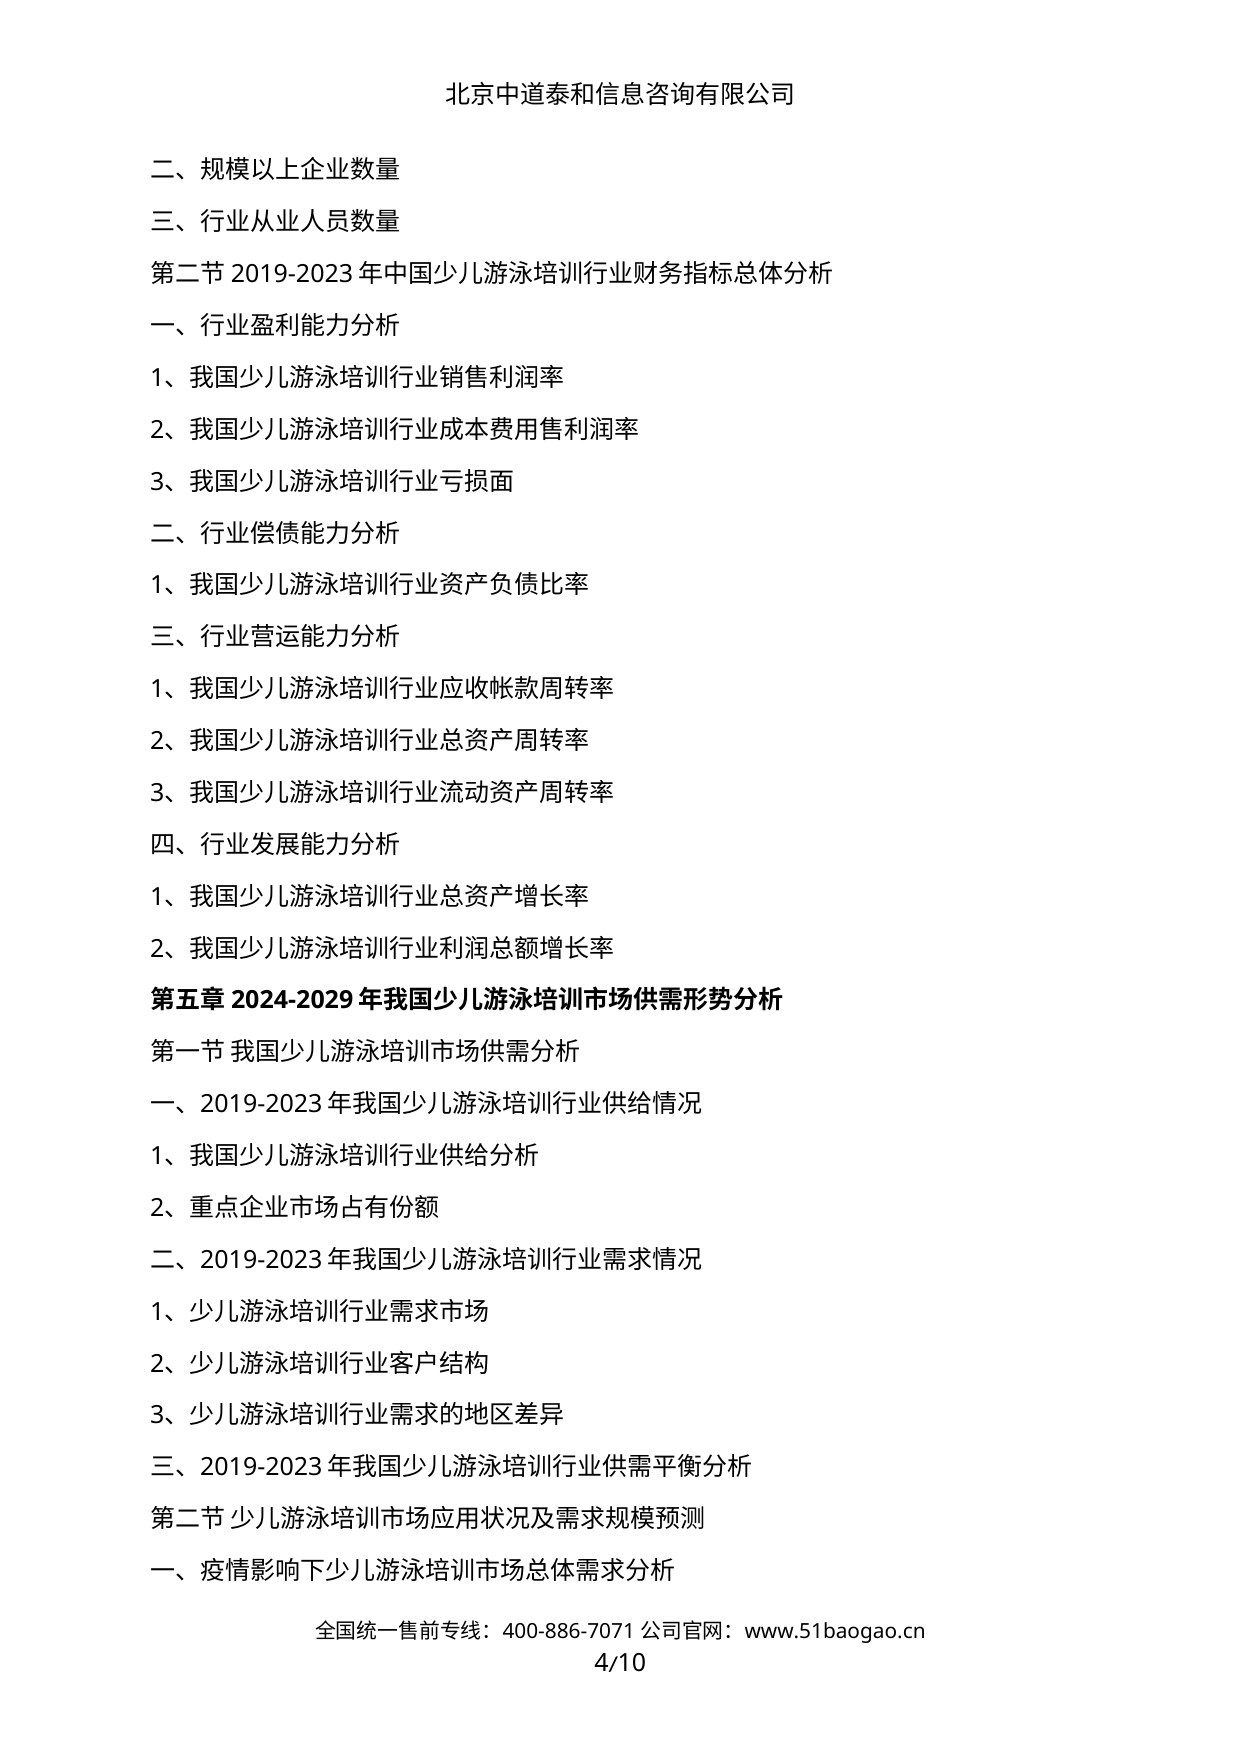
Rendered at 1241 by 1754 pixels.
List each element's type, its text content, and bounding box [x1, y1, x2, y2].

text 第二节 2019-2023年中国少儿游泳培训行业财务指标总体分析 [150, 254, 1090, 290]
text 二、规模以上企业数量 [150, 150, 1090, 186]
text 2、少儿游泳培训行业客户结构 [150, 1343, 1090, 1379]
text 一、2019-2023年我国少儿游泳培训行业供给情况 [150, 1084, 1090, 1120]
text 2、我国少儿游泳培训行业成本费用售利润率 [150, 409, 1090, 446]
text 1、少儿游泳培训行业需求市场 [150, 1291, 1090, 1327]
text 1、我国少儿游泳培训行业供给分析 [150, 1136, 1090, 1172]
text 第二节 少儿游泳培训市场应用状况及需求规模预测 [150, 1499, 1090, 1535]
text 1、我国少儿游泳培训行业销售利润率 [150, 357, 1090, 394]
text 第五章 2024-2029年我国少儿游泳培训市场供需形势分析 [150, 980, 1090, 1016]
text 3、少儿游泳培训行业需求的地区差异 [150, 1395, 1090, 1431]
text 1、我国少儿游泳培训行业总资产增长率 [150, 876, 1090, 912]
text 3、我国少儿游泳培训行业亏损面 [150, 461, 1090, 497]
text 1、我国少儿游泳培训行业资产负债比率 [150, 565, 1090, 601]
text 三、行业从业人员数量 [150, 202, 1090, 238]
text 一、行业盈利能力分析 [150, 306, 1090, 342]
text 四、行业发展能力分析 [150, 824, 1090, 861]
text 2、我国少儿游泳培训行业利润总额增长率 [150, 928, 1090, 964]
text 第一节 我国少儿游泳培训市场供需分析 [150, 1032, 1090, 1068]
text 三、行业营运能力分析 [150, 617, 1090, 653]
text 一、疫情影响下少儿游泳培训市场总体需求分析 [150, 1551, 1090, 1587]
text 3、我国少儿游泳培训行业流动资产周转率 [150, 772, 1090, 809]
text 三、2019-2023年我国少儿游泳培训行业供需平衡分析 [150, 1447, 1090, 1483]
text 1、我国少儿游泳培训行业应收帐款周转率 [150, 669, 1090, 705]
text 二、行业偿债能力分析 [150, 513, 1090, 549]
text 二、2019-2023年我国少儿游泳培训行业需求情况 [150, 1239, 1090, 1276]
text 2、重点企业市场占有份额 [150, 1187, 1090, 1224]
text 2、我国少儿游泳培训行业总资产周转率 [150, 721, 1090, 757]
